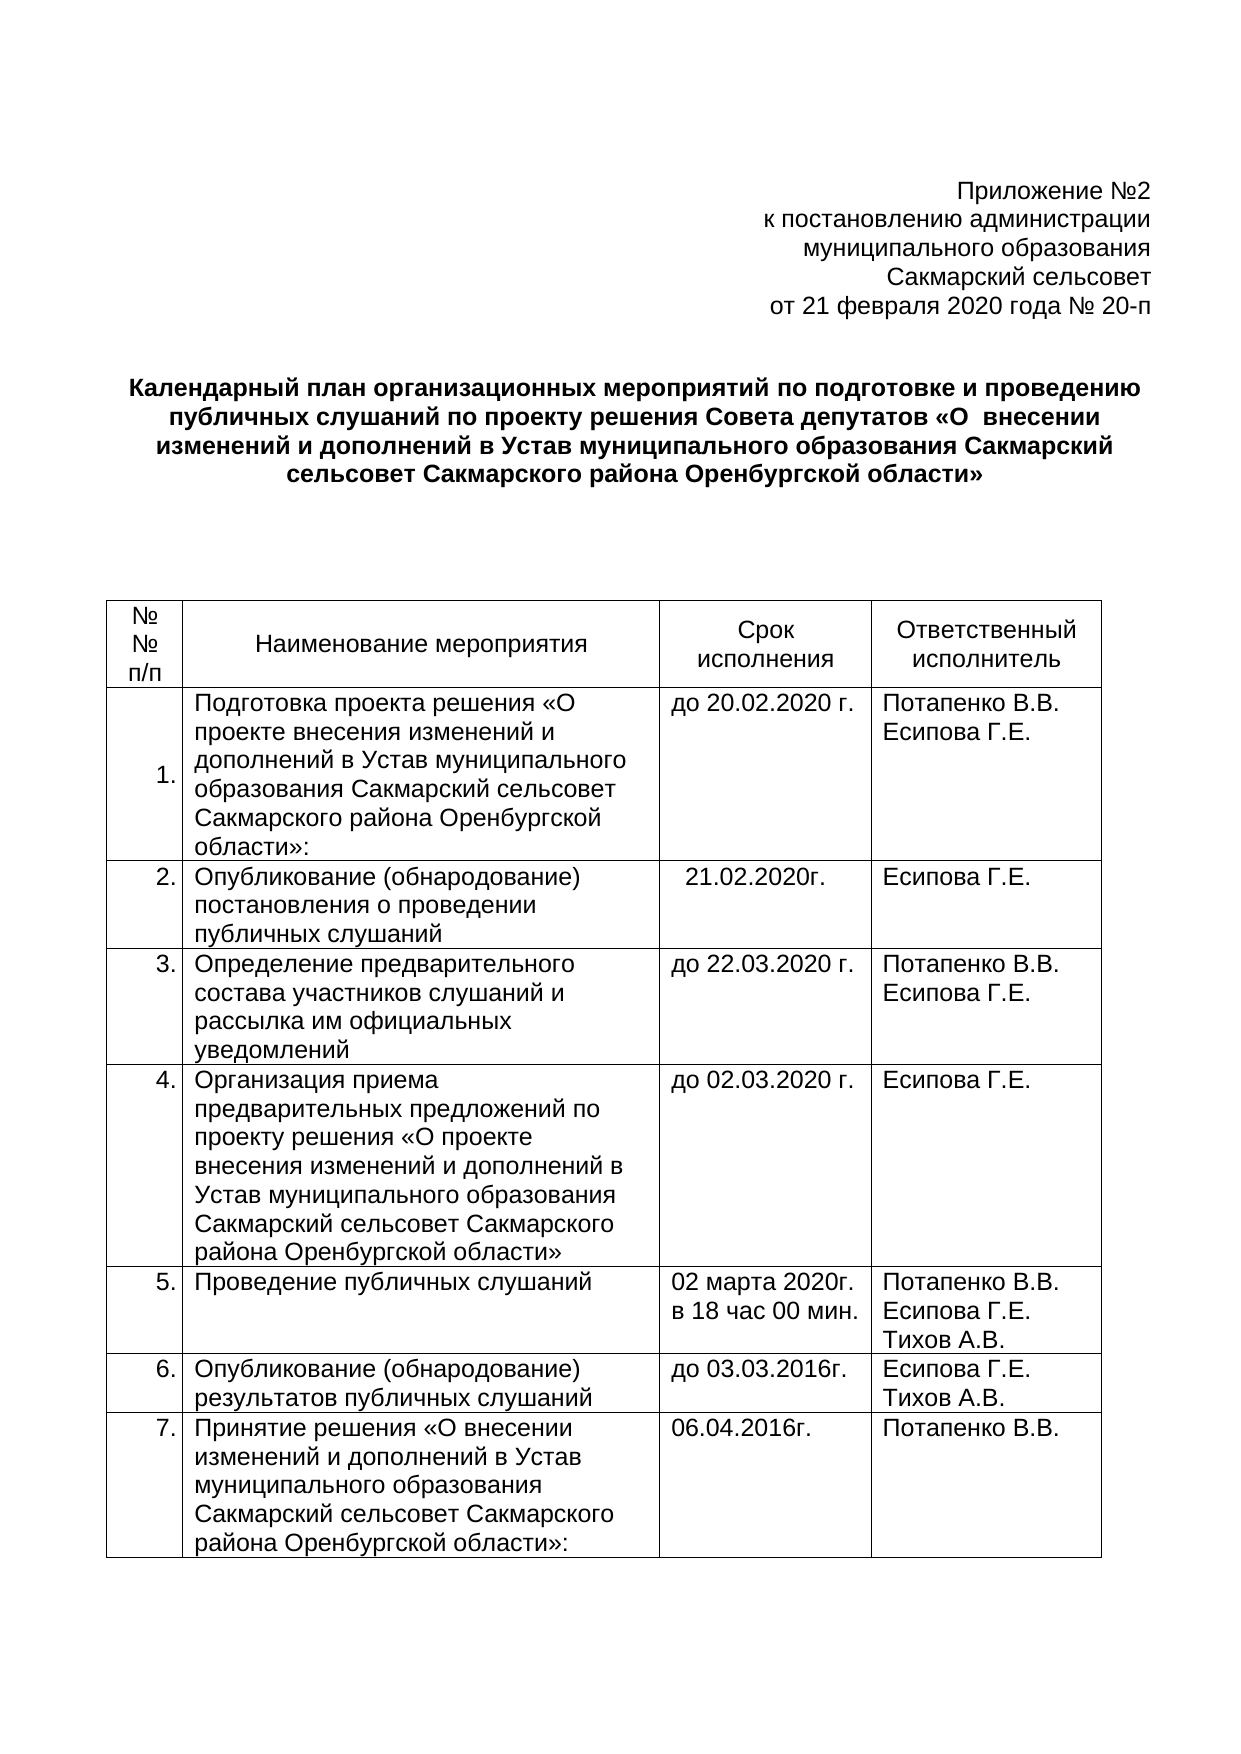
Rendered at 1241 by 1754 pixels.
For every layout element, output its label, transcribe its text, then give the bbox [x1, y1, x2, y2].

table_cell до 02.03.2020 г. [660, 1065, 871, 1266]
table_cell Организация приема предварительных предложений по проекту решения «О проекте внесения изменений и дополнений в Устав муниципального образования Сакмарский сельсовет Сакмарского района Оренбургской области» [183, 1065, 659, 1266]
text от 21 февраля 2020 года № 20-п [118, 291, 1152, 319]
table_cell Опубликование (обнародование) постановления о проведении публичных слушаний [183, 861, 659, 948]
table_cell Опубликование (обнародование) результатов публичных слушаний [183, 1354, 659, 1412]
table_cell до 03.03.2016г. [660, 1354, 871, 1412]
table_cell [107, 1413, 182, 1557]
text Календарный план организационных мероприятий по подготовке и проведению публичных слушаний по проекту решения Совета депутатов «О внесении изменений и дополнений в Устав муниципального образования Сакмарский сельсовет Сакмарского района Оренбургской области» [118, 373, 1152, 488]
table_cell до 20.02.2020 г. [660, 688, 871, 860]
text муниципального образования [118, 233, 1152, 262]
table_header Срок исполнения [660, 601, 871, 687]
table_cell Потапенко В.В. Есипова Г.Е. [872, 949, 1101, 1064]
table_cell [107, 1267, 182, 1353]
table_cell Есипова Г.Е. [872, 861, 1101, 948]
table_header Ответственный исполнитель [872, 601, 1101, 687]
table_cell Определение предварительного состава участников слушаний и рассылка им официальных уведомлений [183, 949, 659, 1064]
list Приложение №2 [193, 176, 1152, 204]
table_cell 02 марта 2020г. в 18 час 00 мин. [660, 1267, 871, 1353]
table_cell Есипова Г.Е. [872, 1065, 1101, 1266]
table_cell 21.02.2020г. [660, 861, 871, 948]
table_cell [107, 949, 182, 1064]
table_cell Проведение публичных слушаний [183, 1267, 659, 1353]
table_cell Есипова Г.Е. Тихов А.В. [872, 1354, 1101, 1412]
table_cell [107, 861, 182, 948]
table_header Наименование мероприятия [183, 601, 659, 687]
table_cell Потапенко В.В. [872, 1413, 1101, 1557]
table_cell [107, 688, 182, 860]
table_cell [107, 1354, 182, 1412]
table_cell Потапенко В.В. Есипова Г.Е. Тихов А.В. [872, 1267, 1101, 1353]
table_cell 06.04.2016г. [660, 1413, 871, 1557]
text Сакмарский сельсовет [118, 262, 1152, 291]
table_cell Потапенко В.В. Есипова Г.Е. [872, 688, 1101, 860]
table_cell до 22.03.2020 г. [660, 949, 871, 1064]
table_cell Подготовка проекта решения «О проекте внесения изменений и дополнений в Устав муниципального образования Сакмарский сельсовет Сакмарского района Оренбургской области»: [183, 688, 659, 860]
table_cell Принятие решения «О внесении изменений и дополнений в Устав муниципального образования Сакмарский сельсовет Сакмарского района Оренбургской области»: [183, 1413, 659, 1557]
table_header №№ п/п [107, 601, 182, 687]
table_cell [107, 1065, 182, 1266]
text к постановлению администрации [118, 204, 1152, 233]
